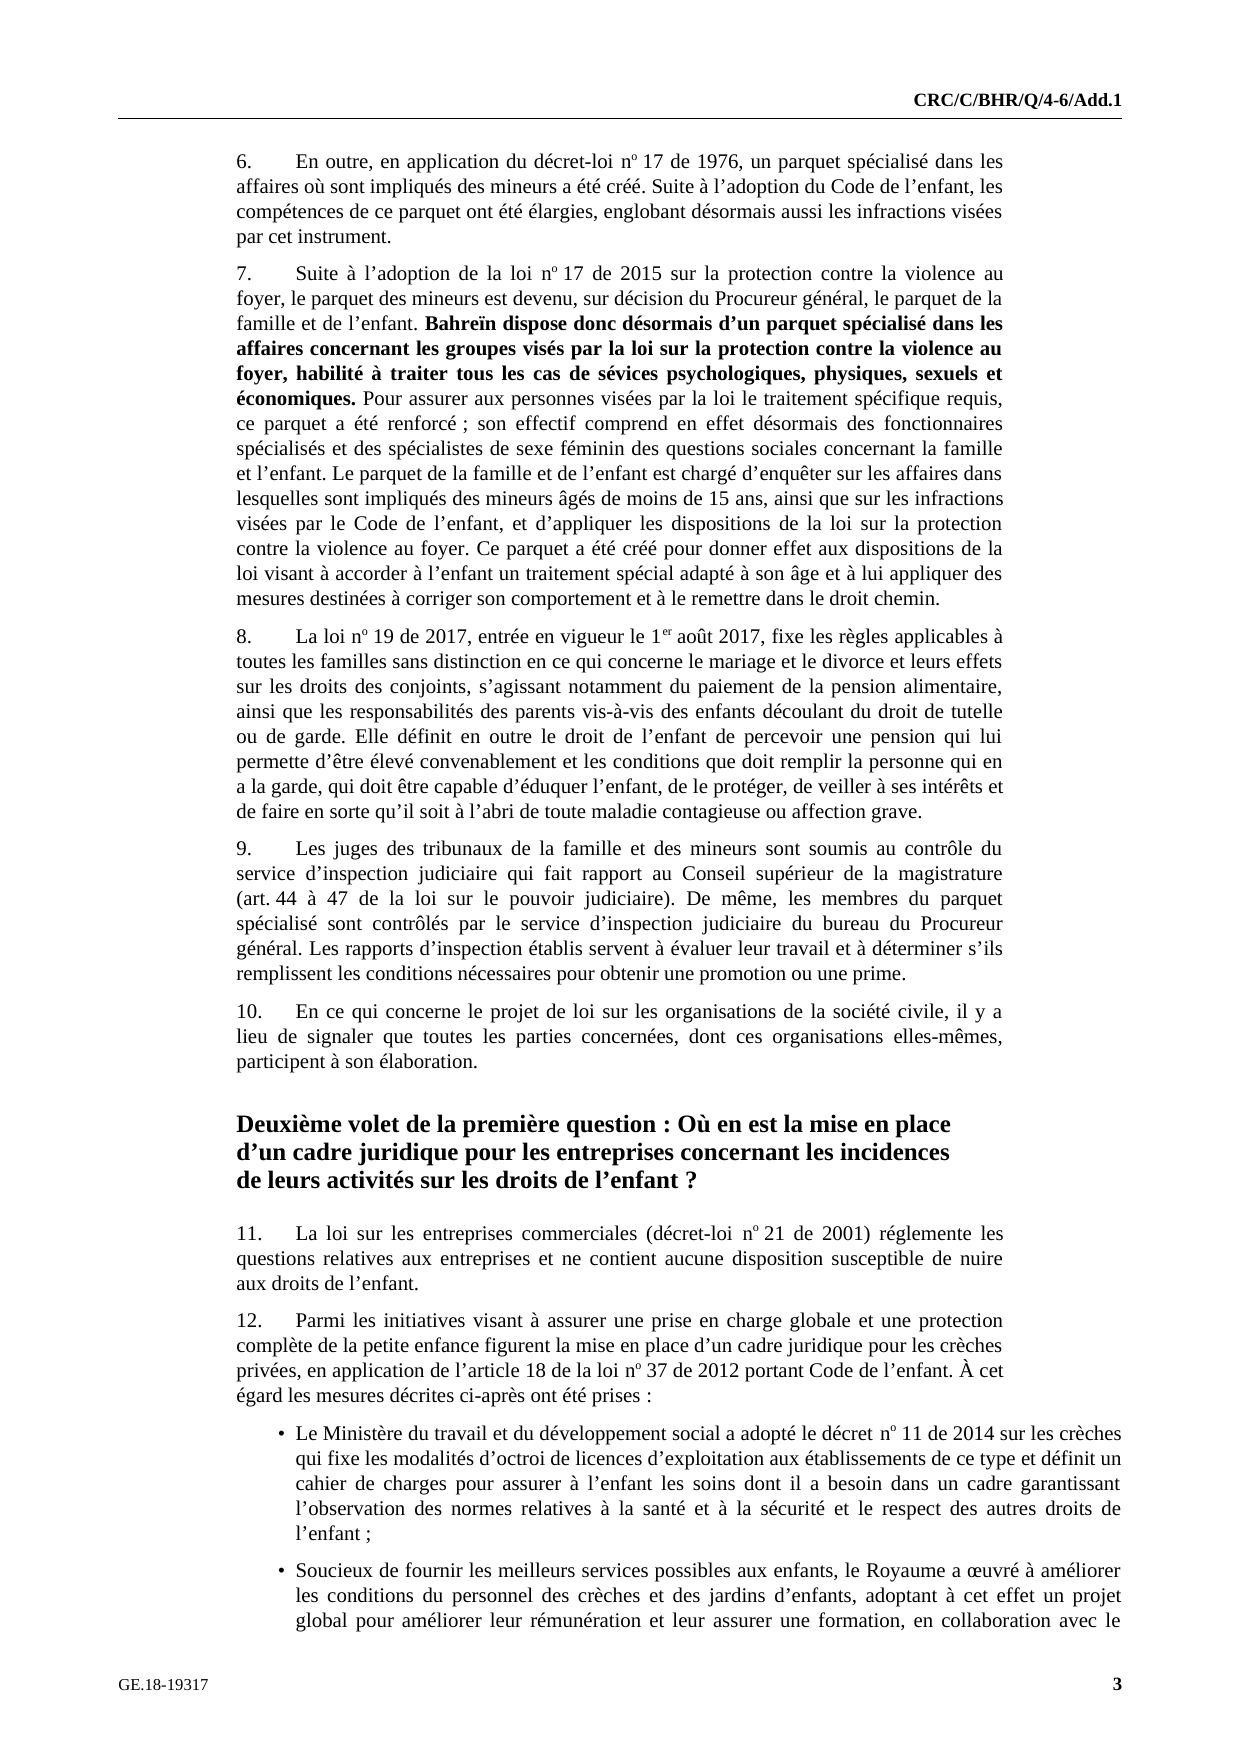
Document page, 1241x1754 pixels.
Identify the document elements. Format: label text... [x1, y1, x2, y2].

text 9. Les juges des tribunaux de la famille et des mineurs sont soumis au contrôle du service d’inspection judiciaire qui fait rapport au Conseil supérieur de la magistrature (art. 44 à 47 de la loi sur le pouvoir judiciaire). De même, les membres du parquet spécialisé sont contrôlés par le service d’inspection judiciaire du bureau du Procureur général. Les rapports d’inspection établis servent à évaluer leur travail et à déterminer s’ils remplissent les conditions nécessaires pour obtenir une promotion ou une prime. [236, 835, 1004, 985]
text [278, 1557, 1122, 1632]
text 6. En outre, en application du décret-loi no 17 de 1976, un parquet spécialisé dans les affaires où sont impliqués des mineurs a été créé. Suite à l’adoption du Code de l’enfant, les compétences de ce parquet ont été élargies, englobant désormais aussi les infractions visées par cet instrument. [236, 148, 1004, 248]
text 11. La loi sur les entreprises commerciales (décret-loi no 21 de 2001) réglemente les questions relatives aux entreprises et ne contient aucune disposition susceptible de nuire aux droits de l’enfant. [236, 1219, 1004, 1294]
text Le Ministère du travail et du développement social a adopté le décret no 11 de 2014 sur les crèches qui fixe les modalités d’octroi de licences d’exploitation aux établissements de ce type et définit un cahier de charges pour assurer à l’enfant les soins dont il a besoin dans un cadre garantissant l’observation des normes relatives à la santé et à la sécurité et le respect des autres droits de l’enfant ; [278, 1419, 1122, 1544]
text 12. Parmi les initiatives visant à assurer une prise en charge globale et une protection complète de la petite enfance figurent la mise en place d’un cadre juridique pour les crèches privées, en application de l’article 18 de la loi no 37 de 2012 portant Code de l’enfant. À cet égard les mesures décrites ci-après ont été prises : [236, 1307, 1004, 1407]
text 8. La loi no 19 de 2017, entrée en vigueur le 1er août 2017, fixe les règles applicables à toutes les familles sans distinction en ce qui concerne le mariage et le divorce et leurs effets sur les droits des conjoints, s’agissant notamment du paiement de la pension alimentaire, ainsi que les responsabilités des parents vis-à-vis des enfants découlant du droit de tutelle ou de garde. Elle définit en outre le droit de l’enfant de percevoir une pension qui lui permette d’être élevé convenablement et les conditions que doit remplir la personne qui en a la garde, qui doit être capable d’éduquer l’enfant, de le protéger, de veiller à ses intérêts et de faire en sorte qu’il soit à l’abri de toute maladie contagieuse ou affection grave. [236, 623, 1004, 823]
text 10. En ce qui concerne le projet de loi sur les organisations de la société civile, il y a lieu de signaler que toutes les parties concernées, dont ces organisations elles-mêmes, participent à son élaboration. [236, 998, 1004, 1073]
text Deuxième volet de la première question : Où en est la mise en place d’un cadre juridique pour les entreprises concernant les incidences de leurs activités sur les droits de l’enfant ? [118, 1110, 1004, 1194]
text 7. Suite à l’adoption de la loi no 17 de 2015 sur la protection contre la violence au foyer, le parquet des mineurs est devenu, sur décision du Procureur général, le parquet de la famille et de l’enfant. Bahreïn dispose donc désormais d’un parquet spécialisé dans les affaires concernant les groupes visés par la loi sur la protection contre la violence au foyer, habilité à traiter tous les cas de sévices psychologiques, physiques, sexuels et économiques. Pour assurer aux personnes visées par la loi le traitement spécifique requis, ce parquet a été renforcé ; son effectif comprend en effet désormais des fonctionnaires spécialisés et des spécialistes de sexe féminin des questions sociales concernant la famille et l’enfant. Le parquet de la famille et de l’enfant est chargé d’enquêter sur les affaires dans lesquelles sont impliqués des mineurs âgés de moins de 15 ans, ainsi que sur les infractions visées par le Code de l’enfant, et d’appliquer les dispositions de la loi sur la protection contre la violence au foyer. Ce parquet a été créé pour donner effet aux dispositions de la loi visant à accorder à l’enfant un traitement spécial adapté à son âge et à lui appliquer des mesures destinées à corriger son comportement et à le remettre dans le droit chemin. [236, 260, 1004, 610]
